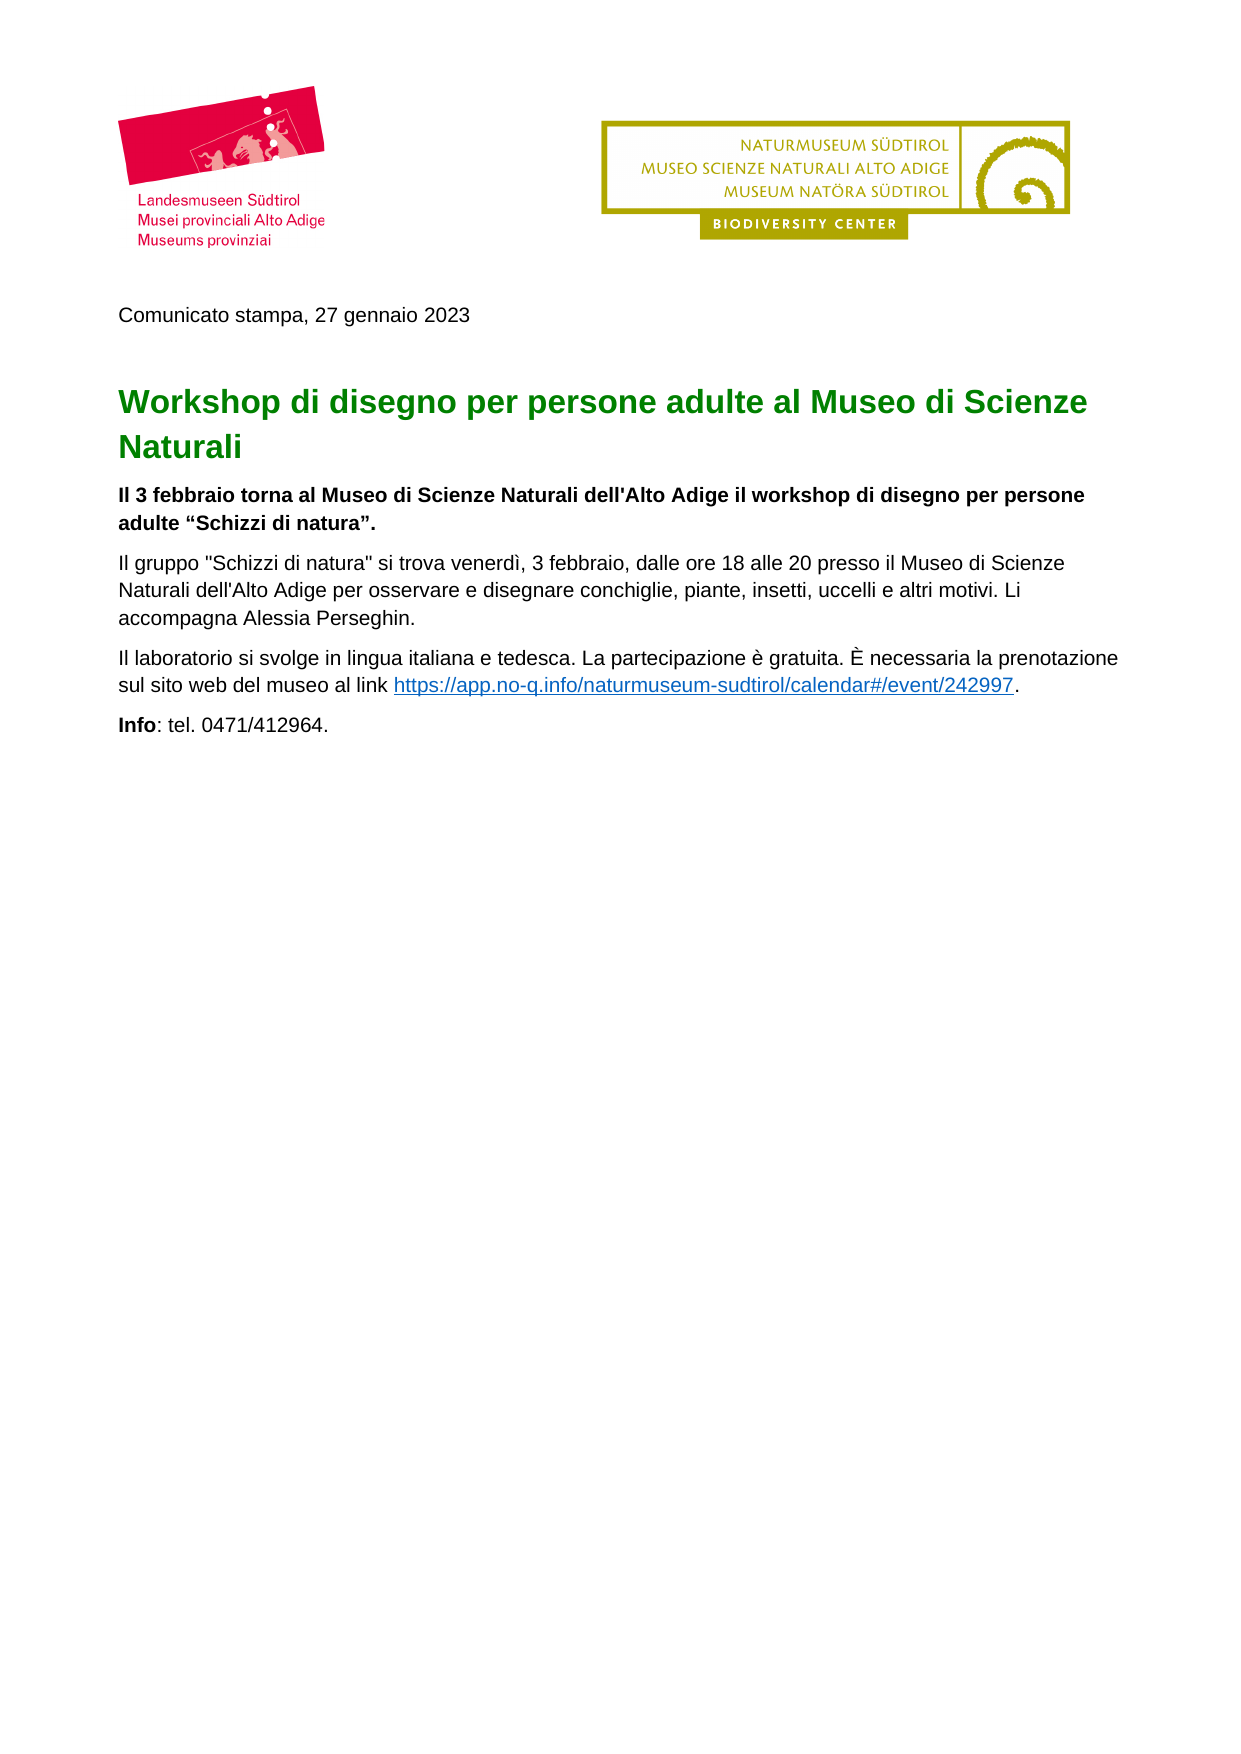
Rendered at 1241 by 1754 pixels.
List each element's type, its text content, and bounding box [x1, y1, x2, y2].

text Info: tel. 0471/412964. [118, 713, 1122, 737]
text Workshop di disegno per persone adulte al Museo di Scienze Naturali [118, 382, 1122, 465]
text Il 3 febbraio torna al Museo di Scienze Naturali dell'Alto Adige il workshop di disegno per persone adulte “Schizzi di natura”. [118, 483, 1122, 535]
picture [593, 112, 1082, 248]
picture [118, 86, 325, 248]
text Il laboratorio si svolge in lingua italiana e tedesca. La partecipazione è gratuita. È necessaria la prenotazione sul sito web del museo al link https://app.no-q.info/naturmuseum-sudtirol/calendar#/event/242997. [118, 646, 1122, 697]
text Il gruppo "Schizzi di natura" si trova venerdì, 3 febbraio, dalle ore 18 alle 20 presso il Museo di Scienze Naturali dell'Alto Adige per osservare e disegnare conchiglie, piante, insetti, uccelli e altri motivi. Li accompagna Alessia Perseghin. [118, 551, 1122, 630]
text Comunicato stampa, 27 gennaio 2023 [118, 303, 1122, 327]
